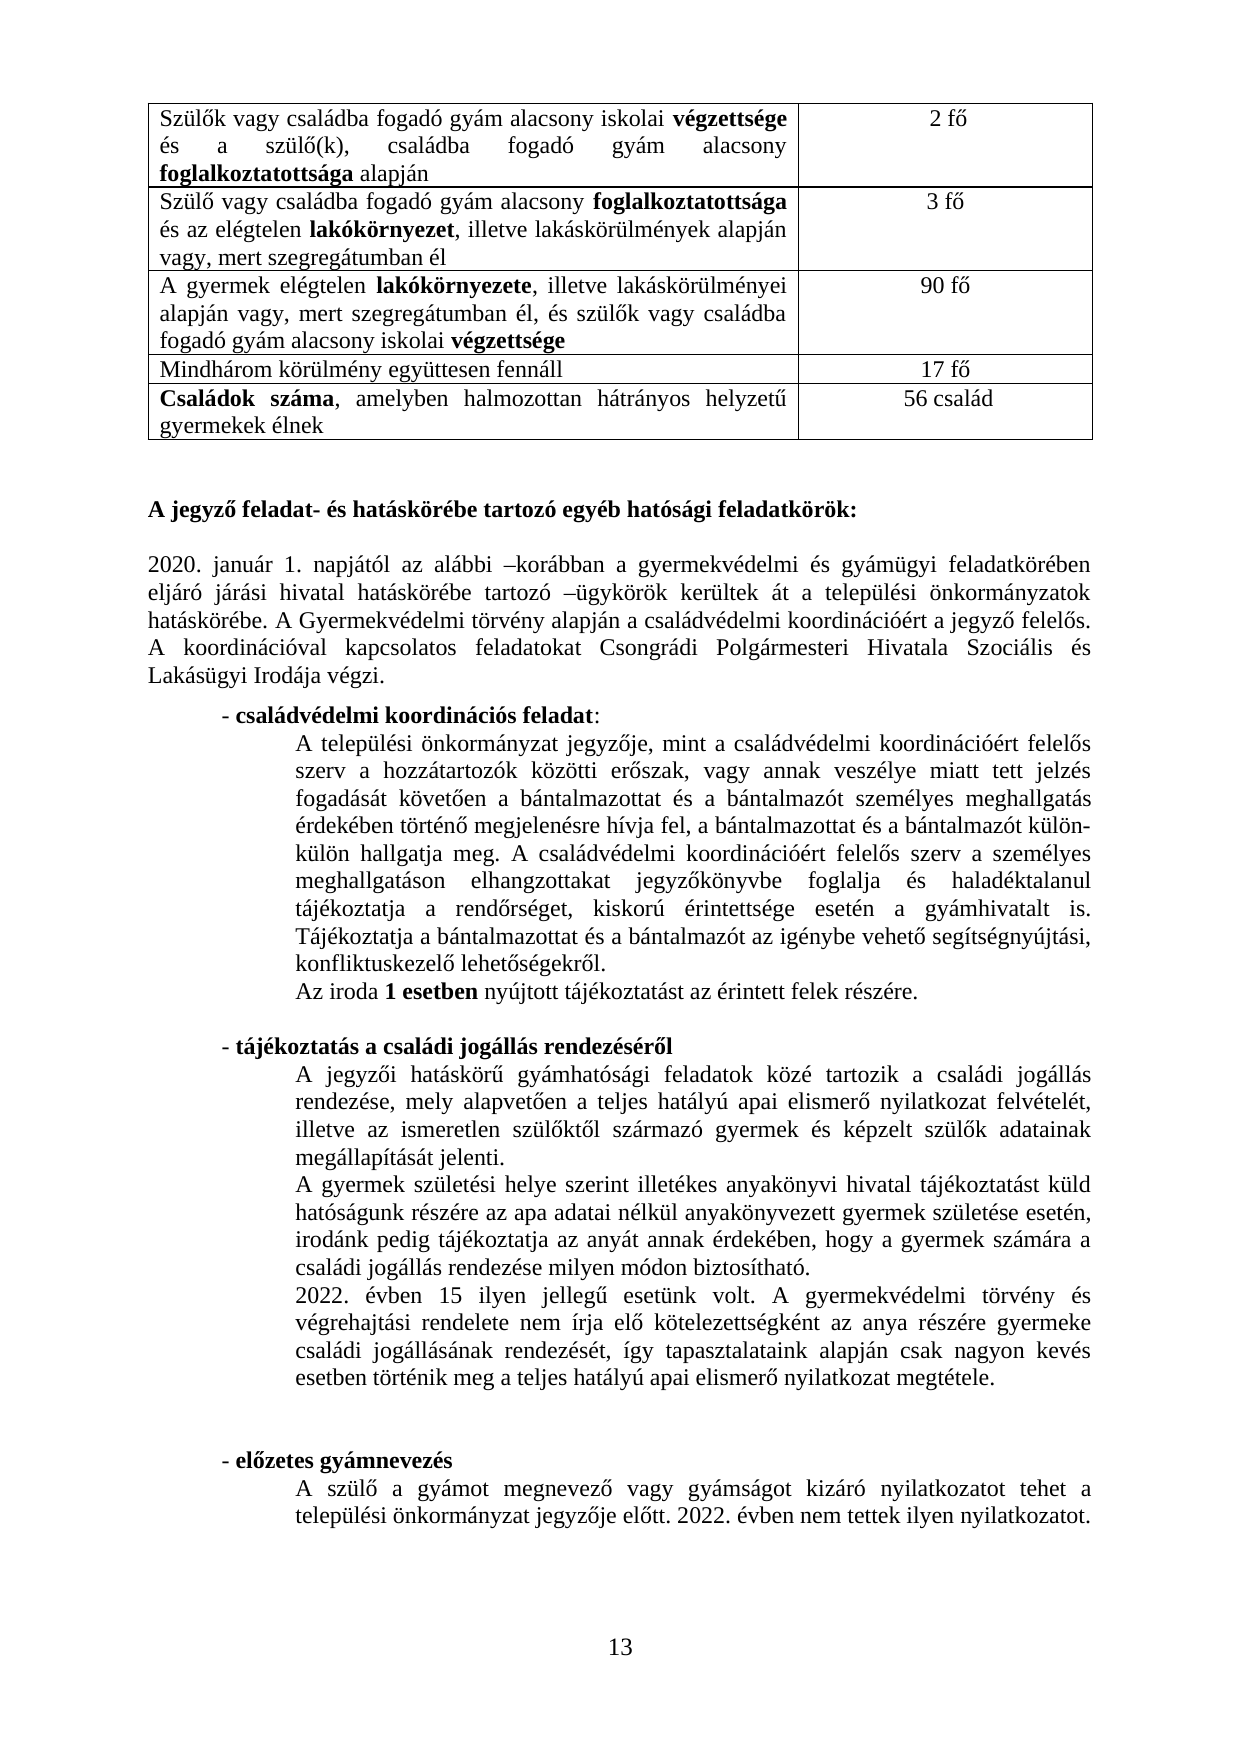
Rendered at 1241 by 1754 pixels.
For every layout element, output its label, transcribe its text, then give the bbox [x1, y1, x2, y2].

table_cell 56 család [799, 384, 1092, 439]
table_cell Családok száma, amelyben halmozottan hátrányos helyzetű gyermekek élnek [149, 384, 798, 439]
table_cell 90 fő [799, 271, 1092, 354]
table_cell A gyermek elégtelen lakókörnyezete, illetve lakáskörülményei alapján vagy, mert szegregátumban él, és szülők vagy családba fogadó gyám alacsony iskolai végzettsége [149, 271, 798, 354]
text A jegyző feladat- és hatáskörébe tartozó egyéb hatósági feladatkörök: [148, 495, 1093, 523]
text - előzetes gyámnevezés [221, 1446, 1093, 1474]
table_cell Szülők vagy családba fogadó gyám alacsony iskolai végzettsége és a szülő(k), családba fogadó gyám alacsony foglalkoztatottsága alapján [149, 104, 798, 186]
table_cell 2 fő [799, 104, 1092, 186]
text A gyermek születési helye szerint illetékes anyakönyvi hivatal tájékoztatást küld hatóságunk részére az apa adatai nélkül anyakönyvezett gyermek születése esetén, irodánk pedig tájékoztatja az anyát annak érdekében, hogy a gyermek számára a családi jogállás rendezése milyen módon biztosítható. [295, 1170, 1093, 1281]
text 2022. évben 15 ilyen jellegű esetünk volt. A gyermekvédelmi törvény és végrehajtási rendelete nem írja elő kötelezettségként az anya részére gyermeke családi jogállásának rendezését, így tapasztalataink alapján csak nagyon kevés esetben történik meg a teljes hatályú apai elismerő nyilatkozat megtétele. [295, 1281, 1093, 1391]
text A települési önkormányzat jegyzője, mint a családvédelmi koordinációért felelős szerv a hozzátartozók közötti erőszak, vagy annak veszélye miatt tett jelzés fogadását követően a bántalmazottat és a bántalmazót személyes meghallgatás érdekében történő megjelenésre hívja fel, a bántalmazottat és a bántalmazót külön-külön hallgatja meg. A családvédelmi koordinációért felelős szerv a személyes meghallgatáson elhangzottakat jegyzőkönyvbe foglalja és haladéktalanul tájékoztatja a rendőrséget, kiskorú érintettsége esetén a gyámhivatalt is. Tájékoztatja a bántalmazottat és a bántalmazót az igénybe vehető segítségnyújtási, konfliktuskezelő lehetőségekről. [295, 728, 1093, 977]
table_cell Mindhárom körülmény együttesen fennáll [149, 355, 798, 383]
text A jegyzői hatáskörű gyámhatósági feladatok közé tartozik a családi jogállás rendezése, mely alapvetően a teljes hatályú apai elismerő nyilatkozat felvételét, illetve az ismeretlen szülőktől származó gyermek és képzelt szülők adatainak megállapítását jelenti. [295, 1060, 1093, 1170]
text Az iroda 1 esetben nyújtott tájékoztatást az érintett felek részére. [295, 977, 1093, 1004]
text 2020. január 1. napjától az alábbi –korábban a gyermekvédelmi és gyámügyi feladatkörében eljáró járási hivatal hatáskörébe tartozó –ügykörök kerültek át a települési önkormányzatok hatáskörébe. A Gyermekvédelmi törvény alapján a családvédelmi koordinációért a jegyző felelős. A koordinációval kapcsolatos feladatokat Csongrádi Polgármesteri Hivatala Szociális és Lakásügyi Irodája végzi. [148, 550, 1093, 688]
text A szülő a gyámot megnevező vagy gyámságot kizáró nyilatkozatot tehet a települési önkormányzat jegyzője előtt. 2022. évben nem tettek ilyen nyilatkozatot. [295, 1474, 1093, 1529]
text - tájékoztatás a családi jogállás rendezéséről [221, 1032, 1093, 1060]
table_cell 3 fő [799, 188, 1092, 270]
table_cell Szülő vagy családba fogadó gyám alacsony foglalkoztatottsága és az elégtelen lakókörnyezet, illetve lakáskörülmények alapján vagy, mert szegregátumban él [149, 188, 798, 270]
text - családvédelmi koordinációs feladat: [221, 701, 1093, 728]
table_cell 17 fő [799, 355, 1092, 383]
